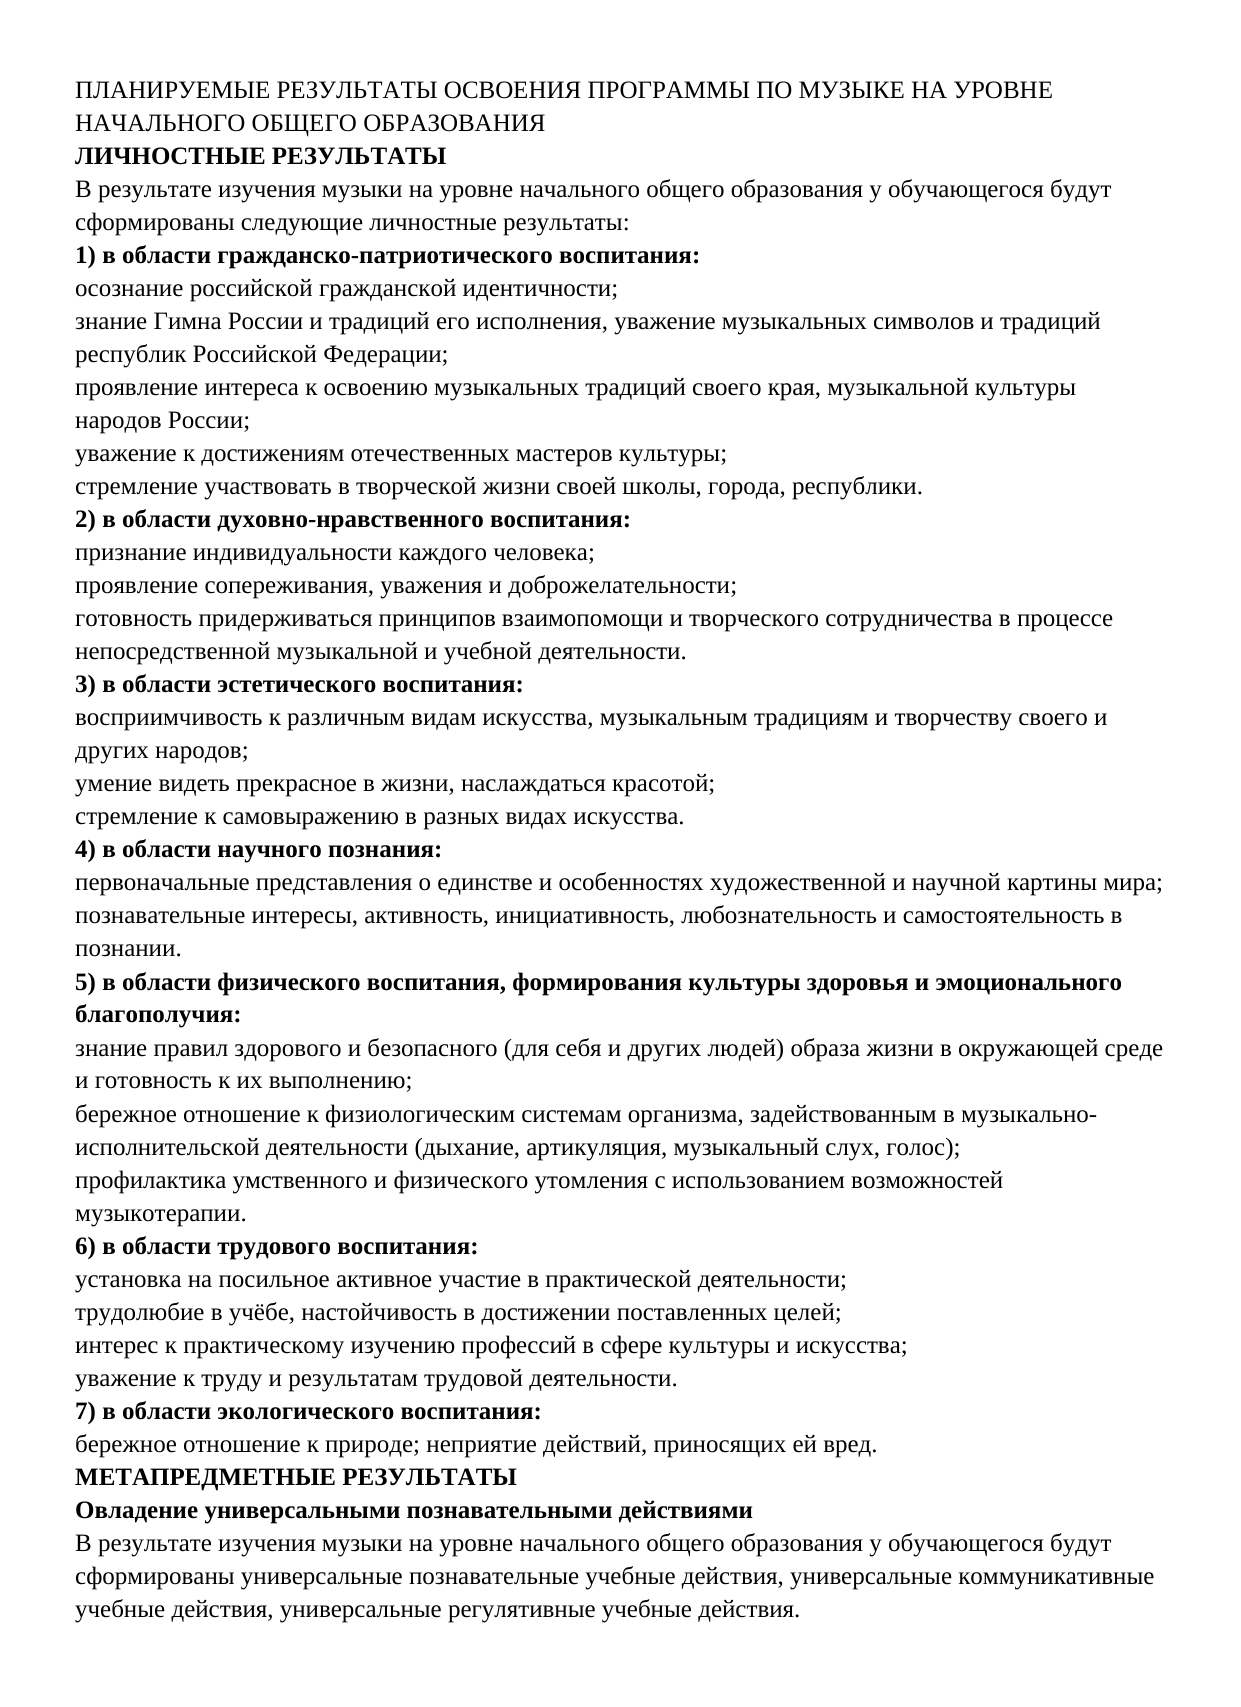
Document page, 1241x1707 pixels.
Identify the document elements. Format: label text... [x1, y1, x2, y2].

text осознание российской гражданской идентичности; [75, 273, 1165, 302]
text проявление сопереживания, уважения и доброжелательности; [75, 570, 1165, 599]
text 1) в области гражданско-патриотического воспитания: [75, 240, 1165, 269]
text 2) в области духовно-нравственного воспитания: [75, 504, 1165, 533]
text ​ПЛАНИРУЕМЫЕ РЕЗУЛЬТАТЫ ОСВОЕНИЯ ПРОГРАММЫ ПО МУЗЫКЕ НА УРОВНЕ НАЧАЛЬНОГО ОБЩЕГО ОБРАЗОВАНИЯ [75, 75, 1165, 137]
text признание индивидуальности каждого человека; [75, 537, 1165, 566]
text 5) в области физического воспитания, формирования культуры здоровья и эмоционального благополучия: [75, 967, 1165, 1028]
text восприимчивость к различным видам искусства, музыкальным традициям и творчеству своего и других народов; [75, 702, 1165, 764]
text 4) в области научного познания: [75, 834, 1165, 863]
text знание Гимна России и традиций его исполнения, уважение музыкальных символов и традиций республик Российской Федерации; [75, 306, 1165, 368]
text профилактика умственного и физического утомления с использованием возможностей музыкотерапии. [75, 1165, 1165, 1226]
text проявление интереса к освоению музыкальных традиций своего края, музыкальной культуры народов России; [75, 372, 1165, 434]
text умение видеть прекрасное в жизни, наслаждаться красотой; [75, 768, 1165, 797]
text познавательные интересы, активность, инициативность, любознательность и самостоятельность в познании. [75, 901, 1165, 962]
text ​В результате изучения музыки на уровне начального общего образования у обучающегося будут сформированы следующие личностные результаты: [75, 174, 1165, 236]
text В результате изучения музыки на уровне начального общего образования у обучающегося будут сформированы универсальные познавательные учебные действия, универсальные коммуникативные учебные действия, универсальные регулятивные учебные действия. [75, 1528, 1165, 1623]
text 6) в области трудового воспитания: [75, 1231, 1165, 1259]
text Овладение универсальными познавательными действиями [75, 1495, 1165, 1524]
text 7) в области экологического воспитания: [75, 1396, 1165, 1424]
text бережное отношение к физиологическим системам организма, задействованным в музыкально-исполнительской деятельности (дыхание, артикуляция, музыкальный слух, голос); [75, 1099, 1165, 1160]
text уважение к труду и результатам трудовой деятельности. [75, 1363, 1165, 1392]
text МЕТАПРЕДМЕТНЫЕ РЕЗУЛЬТАТЫ [75, 1462, 1165, 1491]
text первоначальные представления о единстве и особенностях художественной и научной картины мира; [75, 867, 1165, 896]
text уважение к достижениям отечественных мастеров культуры; [75, 438, 1165, 467]
text стремление к самовыражению в разных видах искусства. [75, 801, 1165, 830]
text 3) в области эстетического воспитания: [75, 669, 1165, 698]
text трудолюбие в учёбе, настойчивость в достижении поставленных целей; [75, 1297, 1165, 1326]
text готовность придерживаться принципов взаимопомощи и творческого сотрудничества в процессе непосредственной музыкальной и учебной деятельности. [75, 603, 1165, 665]
text стремление участвовать в творческой жизни своей школы, города, республики. [75, 471, 1165, 500]
text интерес к практическому изучению профессий в сфере культуры и искусства; [75, 1330, 1165, 1358]
text ЛИЧНОСТНЫЕ РЕЗУЛЬТАТЫ [75, 141, 1165, 170]
text установка на посильное активное участие в практической деятельности; [75, 1264, 1165, 1292]
text знание правил здорового и безопасного (для себя и других людей) образа жизни в окружающей среде и готовность к их выполнению; [75, 1033, 1165, 1094]
text бережное отношение к природе; неприятие действий, приносящих ей вред. [75, 1429, 1165, 1458]
